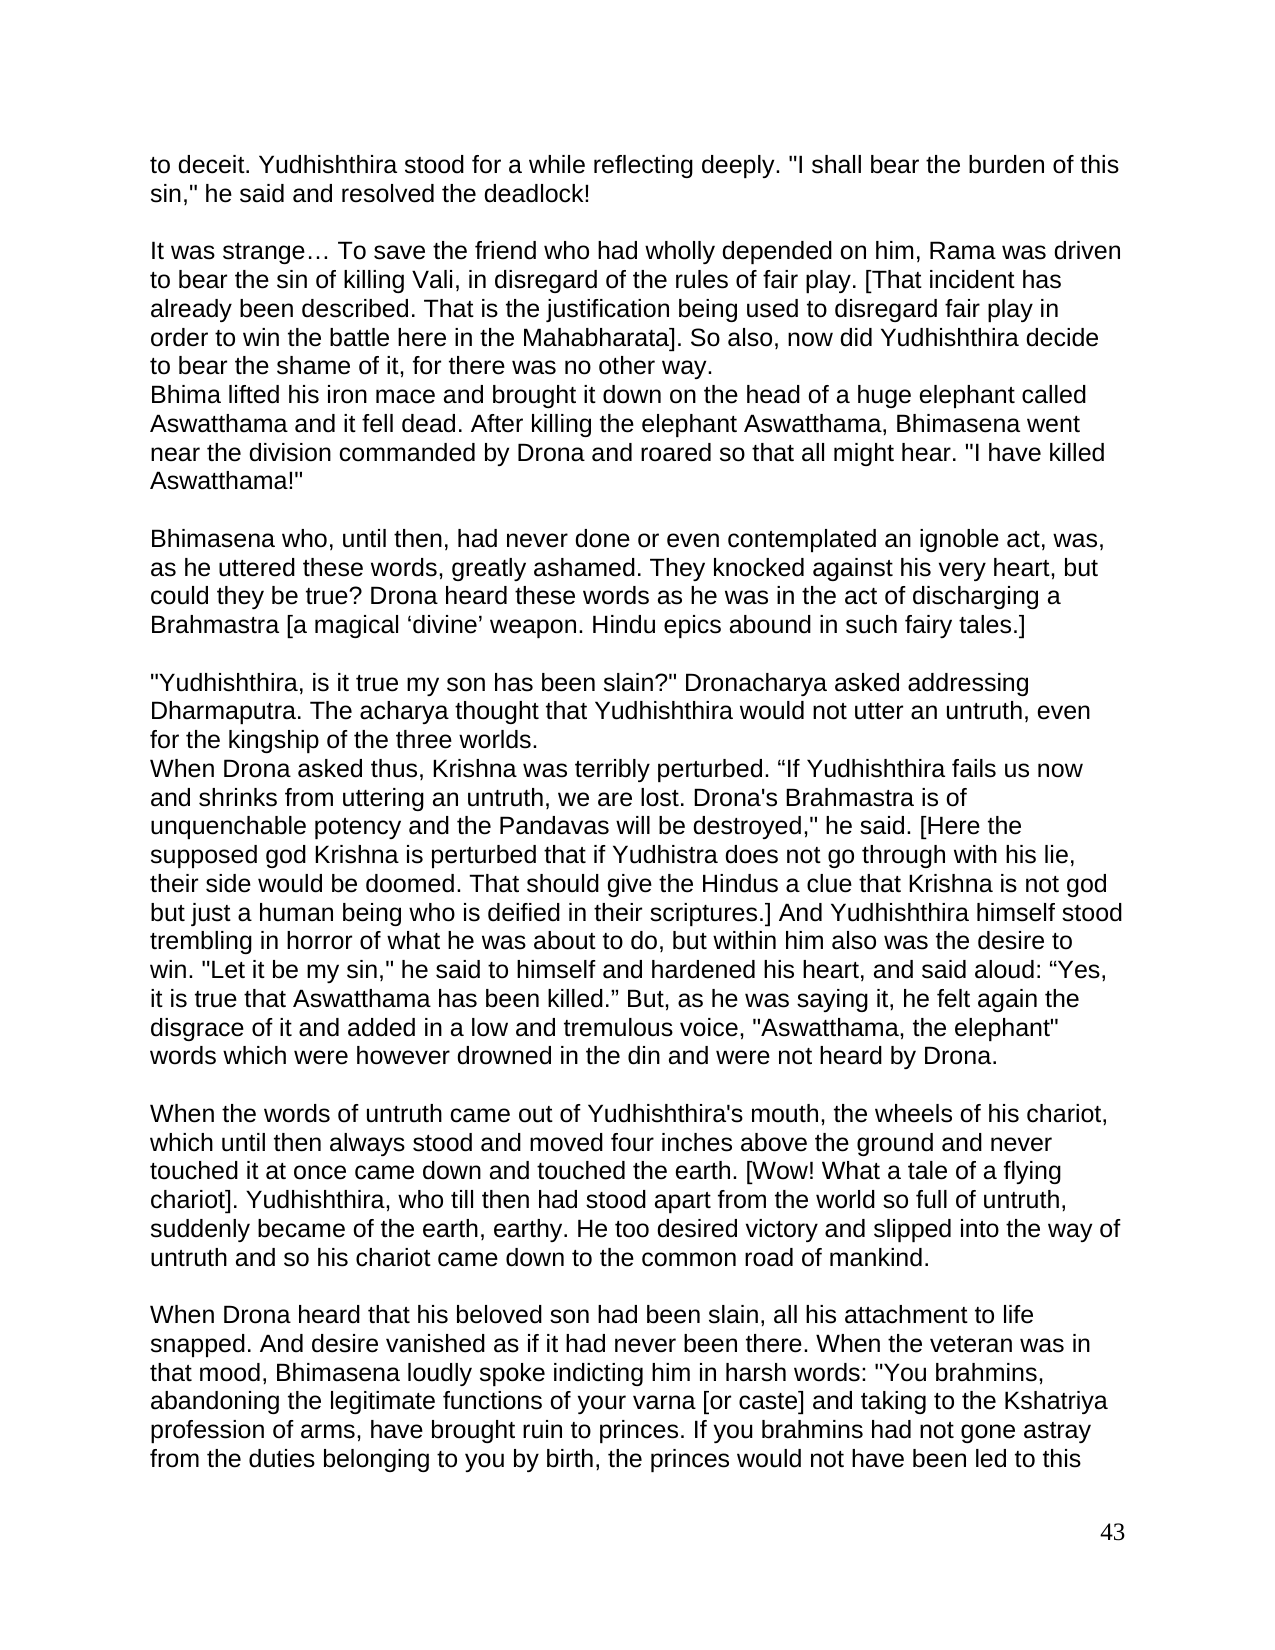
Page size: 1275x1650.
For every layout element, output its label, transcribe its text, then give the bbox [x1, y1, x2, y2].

text "Yudhishthira, is it true my son has been slain?" Dronacharya asked addressing Dharmaputra. The acharya thought that Yudhishthira would not utter an untruth, even for the kingship of the three worlds. [150, 667, 1125, 754]
text Bhimasena who, until then, had never done or even contemplated an ignoble act, was, as he uttered these words, greatly ashamed. They knocked against his very heart, but could they be true? Drona heard these words as he was in the act of discharging a Brahmastra [a magical ‘divine’ weapon. Hindu epics abound in such fairy tales.] [150, 524, 1125, 639]
text Bhima lifted his iron mace and brought it down on the head of a huge elephant called Aswatthama and it fell dead. After killing the elephant Aswatthama, Bhimasena went near the division commanded by Drona and roared so that all might hear. "I have killed Aswatthama!" [150, 380, 1125, 495]
text It was strange… To save the friend who had wholly depended on him, Rama was driven to bear the sin of killing Vali, in disregard of the rules of fair play. [That incident has already been described. That is the justification being used to disregard fair play in order to win the battle here in the Mahabharata]. So also, now did Yudhishthira decide to bear the shame of it, for there was no other way. [150, 236, 1125, 380]
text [150, 1300, 1125, 1472]
text When Drona asked thus, Krishna was terribly perturbed. “If Yudhishthira fails us now and shrinks from uttering an untruth, we are lost. Drona's Brahmastra is of unquenchable potency and the Pandavas will be destroyed," he said. [Here the supposed god Krishna is perturbed that if Yudhistra does not go through with his lie, their side would be doomed. That should give the Hindus a clue that Krishna is not god but just a human being who is deified in their scriptures.] And Yudhishthira himself stood trembling in horror of what he was about to do, but within him also was the desire to win. "Let it be my sin," he said to himself and hardened his heart, and said aloud: “Yes, it is true that Aswatthama has been killed.” But, as he was saying it, he felt again the disgrace of it and added in a low and tremulous voice, "Aswatthama, the elephant" words which were however drowned in the din and were not heard by Drona. [150, 754, 1125, 1070]
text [150, 150, 1125, 207]
text When the words of untruth came out of Yudhishthira's mouth, the wheels of his chariot, which until then always stood and moved four inches above the ground and never touched it at once came down and touched the earth. [Wow! What a tale of a flying chariot]. Yudhishthira, who till then had stood apart from the world so full of untruth, suddenly became of the earth, earthy. He too desired victory and slipped into the way of untruth and so his chariot came down to the common road of mankind. [150, 1099, 1125, 1271]
